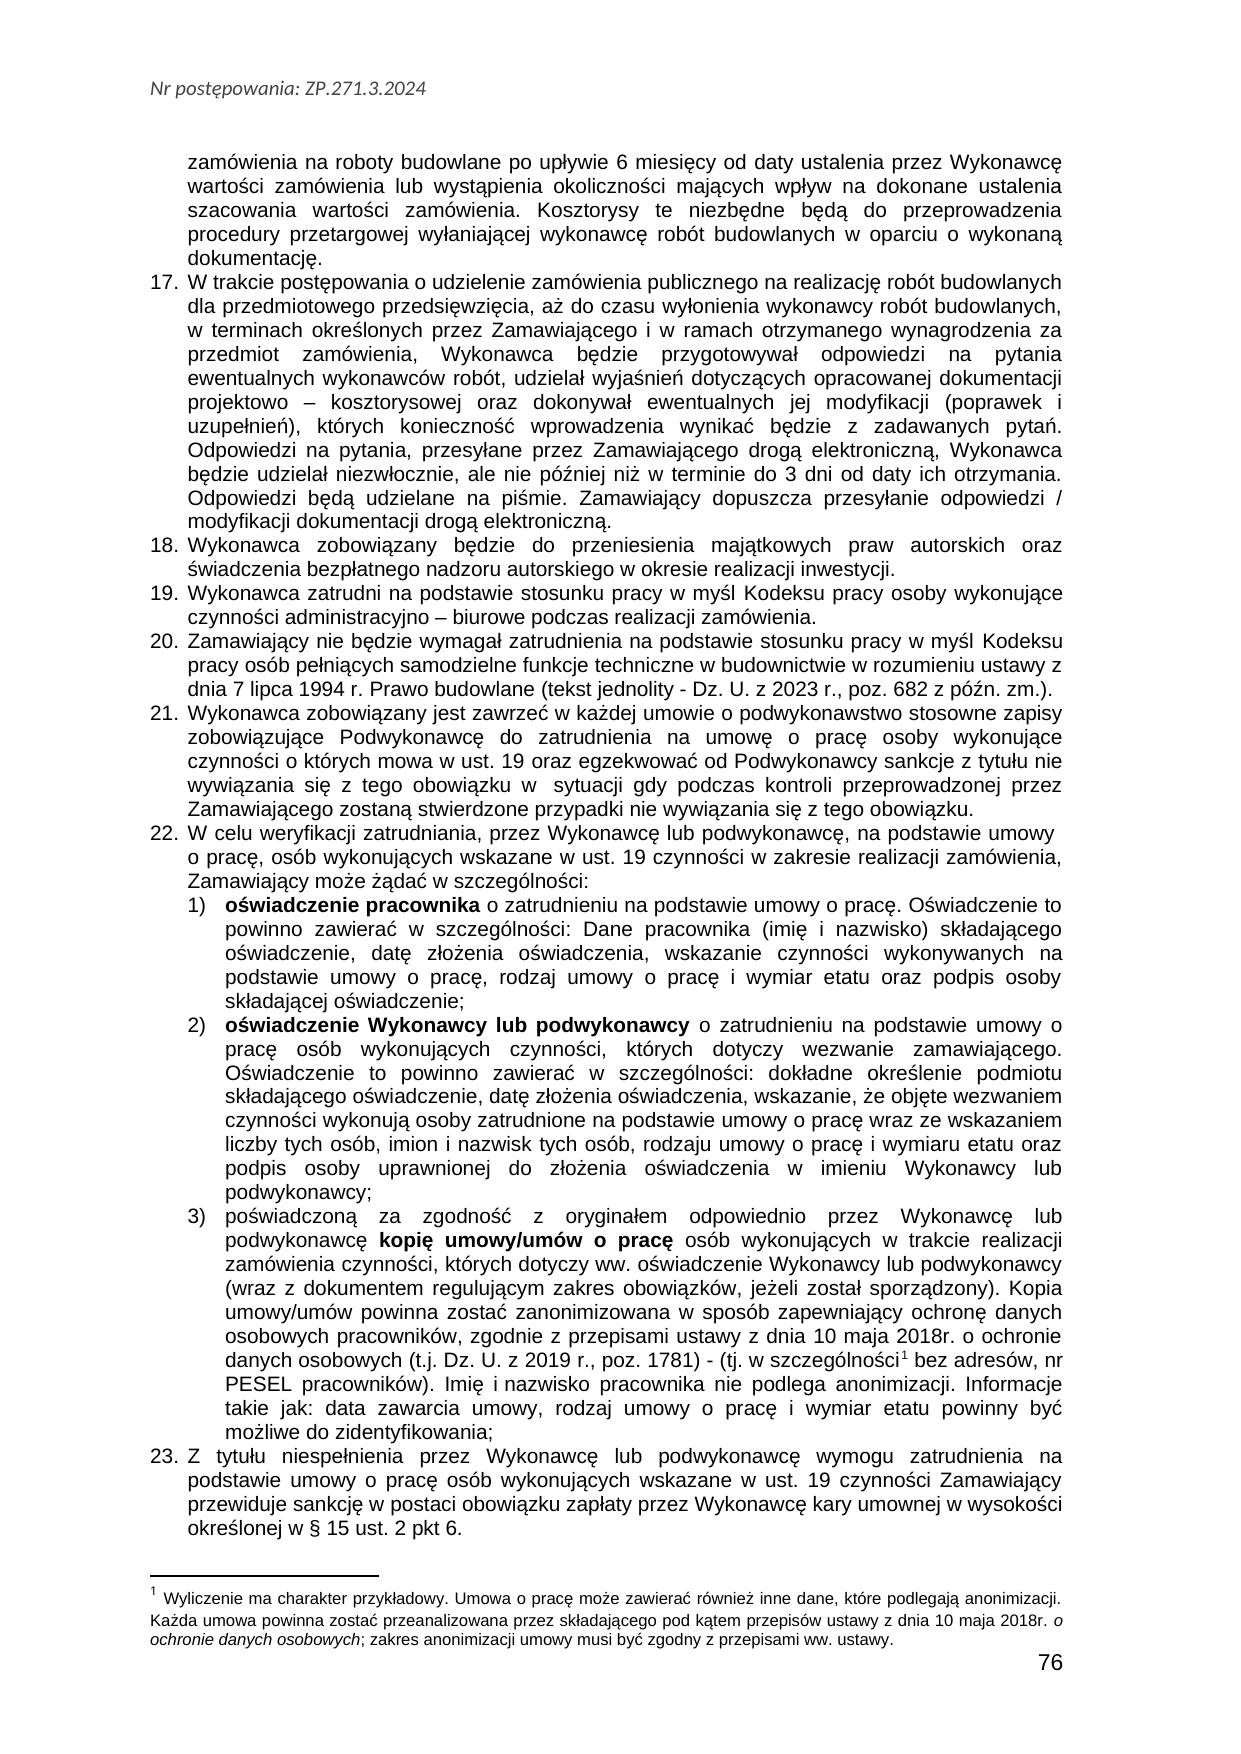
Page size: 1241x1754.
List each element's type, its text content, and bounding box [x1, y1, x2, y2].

list Wykonawca zobowiązany jest zawrzeć w każdej umowie o podwykonawstwo stosowne zapisy zobowiązujące Podwykonawcę do zatrudnienia na umowę o pracę osoby wykonujące czynności o których mowa w ust. 19 oraz egzekwować od Podwykonawcy sankcje z tytułu nie wywiązania się z tego obowiązku w sytuacji gdy podczas kontroli przeprowadzonej przez Zamawiającego zostaną stwierdzone przypadki nie wywiązania się z tego obowiązku. [150, 701, 1063, 821]
list Wykonawca zatrudni na podstawie stosunku pracy w myśl Kodeksu pracy osoby wykonujące czynności administracyjno – biurowe podczas realizacji zamówienia. [150, 581, 1063, 629]
list oświadczenie Wykonawcy lub podwykonawcy o zatrudnieniu na podstawie umowy o pracę osób wykonujących czynności, których dotyczy wezwanie zamawiającego. Oświadczenie to powinno zawierać w szczególności: dokładne określenie podmiotu składającego oświadczenie, datę złożenia oświadczenia, wskazanie, że objęte wezwaniem czynności wykonują osoby zatrudnione na podstawie umowy o pracę wraz ze wskazaniem liczby tych osób, imion i nazwisk tych osób, rodzaju umowy o pracę i wymiaru etatu oraz podpis osoby uprawnionej do złożenia oświadczenia w imieniu Wykonawcy lub podwykonawcy; [187, 1012, 1063, 1204]
list W trakcie postępowania o udzielenie zamówienia publicznego na realizację robót budowlanych dla przedmiotowego przedsięwzięcia, aż do czasu wyłonienia wykonawcy robót budowlanych, w terminach określonych przez Zamawiającego i w ramach otrzymanego wynagrodzenia za przedmiot zamówienia, Wykonawca będzie przygotowywał odpowiedzi na pytania ewentualnych wykonawców robót, udzielał wyjaśnień dotyczących opracowanej dokumentacji projektowo – kosztorysowej oraz dokonywał ewentualnych jej modyfikacji (poprawek i uzupełnień), których konieczność wprowadzenia wynikać będzie z zadawanych pytań. Odpowiedzi na pytania, przesyłane przez Zamawiającego drogą elektroniczną, Wykonawca będzie udzielał niezwłocznie, ale nie później niż w terminie do 3 dni od daty ich otrzymania. Odpowiedzi będą udzielane na piśmie. Zamawiający dopuszcza przesyłanie odpowiedzi / modyfikacji dokumentacji drogą elektroniczną. [150, 270, 1063, 533]
list oświadczenie pracownika o zatrudnieniu na podstawie umowy o pracę. Oświadczenie to powinno zawierać w szczególności: Dane pracownika (imię i nazwisko) składającego oświadczenie, datę złożenia oświadczenia, wskazanie czynności wykonywanych na podstawie umowy o pracę, rodzaj umowy o pracę i wymiar etatu oraz podpis osoby składającej oświadczenie; [187, 893, 1063, 1012]
list poświadczoną za zgodność z oryginałem odpowiednio przez Wykonawcę lub podwykonawcę kopię umowy/umów o pracę osób wykonujących w trakcie realizacji zamówienia czynności, których dotyczy ww. oświadczenie Wykonawcy lub podwykonawcy (wraz z dokumentem regulującym zakres obowiązków, jeżeli został sporządzony). Kopia umowy/umów powinna zostać zanonimizowana w sposób zapewniający ochronę danych osobowych pracowników, zgodnie z przepisami ustawy z dnia 10 maja 2018r. o ochronie danych osobowych (t.j. Dz. U. z 2019 r., poz. 1781) - (tj. w szczególności bez adresów, nr PESEL pracowników). Imię i nazwisko pracownika nie podlega anonimizacji. Informacje takie jak: data zawarcia umowy, rodzaj umowy o pracę i wymiar etatu powinny być możliwe do zidentyfikowania; [187, 1204, 1063, 1444]
list W celu weryfikacji zatrudniania, przez Wykonawcę lub podwykonawcę, na podstawie umowy o pracę, osób wykonujących wskazane w ust. 19 czynności w zakresie realizacji zamówienia, Zamawiający może żądać w szczególności: [150, 821, 1063, 893]
list Zamawiający nie będzie wymagał zatrudnienia na podstawie stosunku pracy w myśl Kodeksu pracy osób pełniących samodzielne funkcje techniczne w budownictwie w rozumieniu ustawy z dnia 7 lipca 1994 r. Prawo budowlane (tekst jednolity - Dz. U. z 2023 r., poz. 682 z późn. zm.). [150, 629, 1063, 701]
list Z tytułu niespełnienia przez Wykonawcę lub podwykonawcę wymogu zatrudnienia na podstawie umowy o pracę osób wykonujących wskazane w ust. 19 czynności Zamawiający przewiduje sankcję w postaci obowiązku zapłaty przez Wykonawcę kary umownej w wysokości określonej w § 15 ust. 2 pkt 6. [150, 1444, 1063, 1539]
list Wykonawca zobowiązany będzie do przeniesienia majątkowych praw autorskich oraz świadczenia bezpłatnego nadzoru autorskiego w okresie realizacji inwestycji. [150, 533, 1063, 581]
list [150, 150, 1063, 270]
